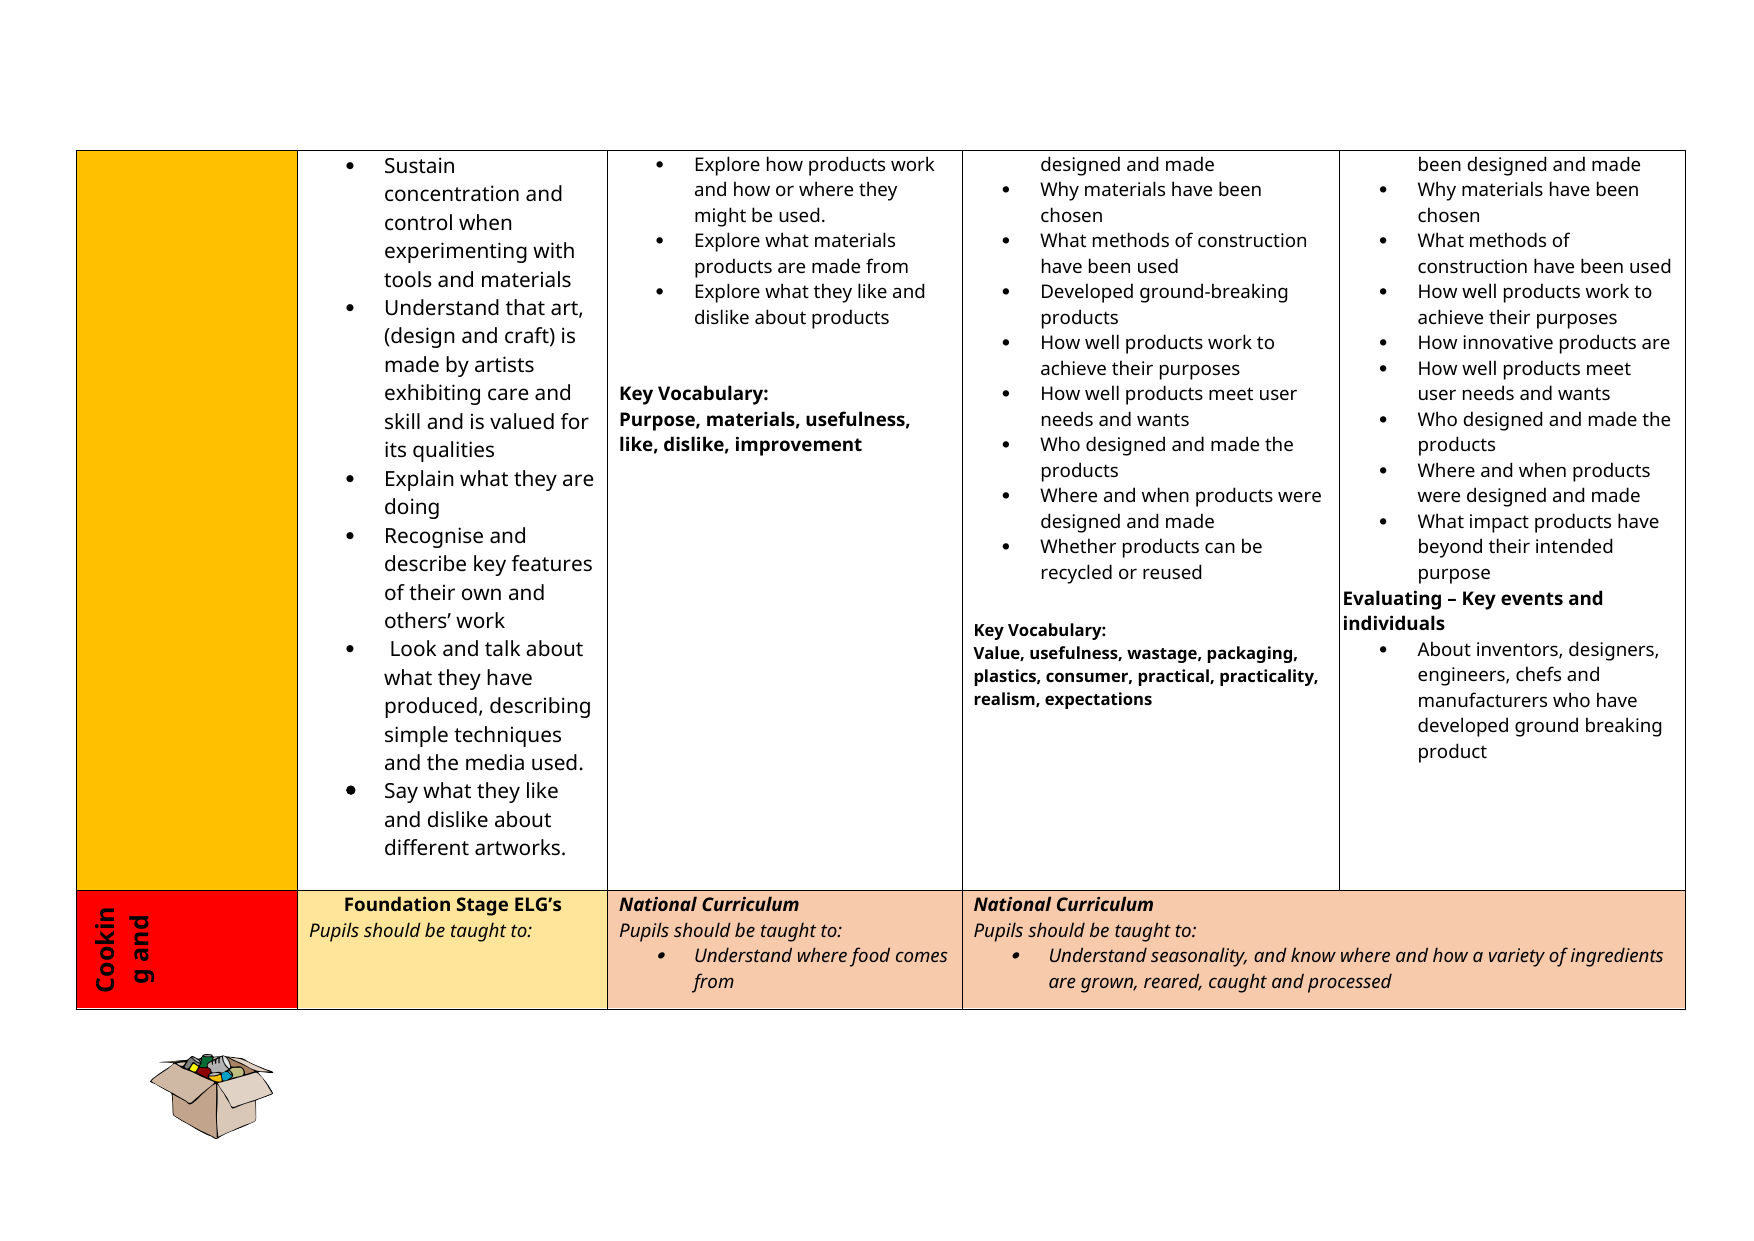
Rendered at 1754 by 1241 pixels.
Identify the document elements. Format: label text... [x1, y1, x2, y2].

picture [150, 1054, 274, 1139]
table_cell Foundation Stage ELG’s Pupils should be taught to: [298, 891, 607, 1008]
table_cell Cooking and nutrition – Where food comes from [77, 891, 297, 1008]
table_cell National Curriculum Pupils should be taught to: Understand where food comes from [608, 891, 962, 1008]
table_cell National Curriculum Pupils should be taught to: Understand seasonality, and know where and how a variety of ingredients are grown, reared, caught and processed [963, 891, 1685, 1008]
